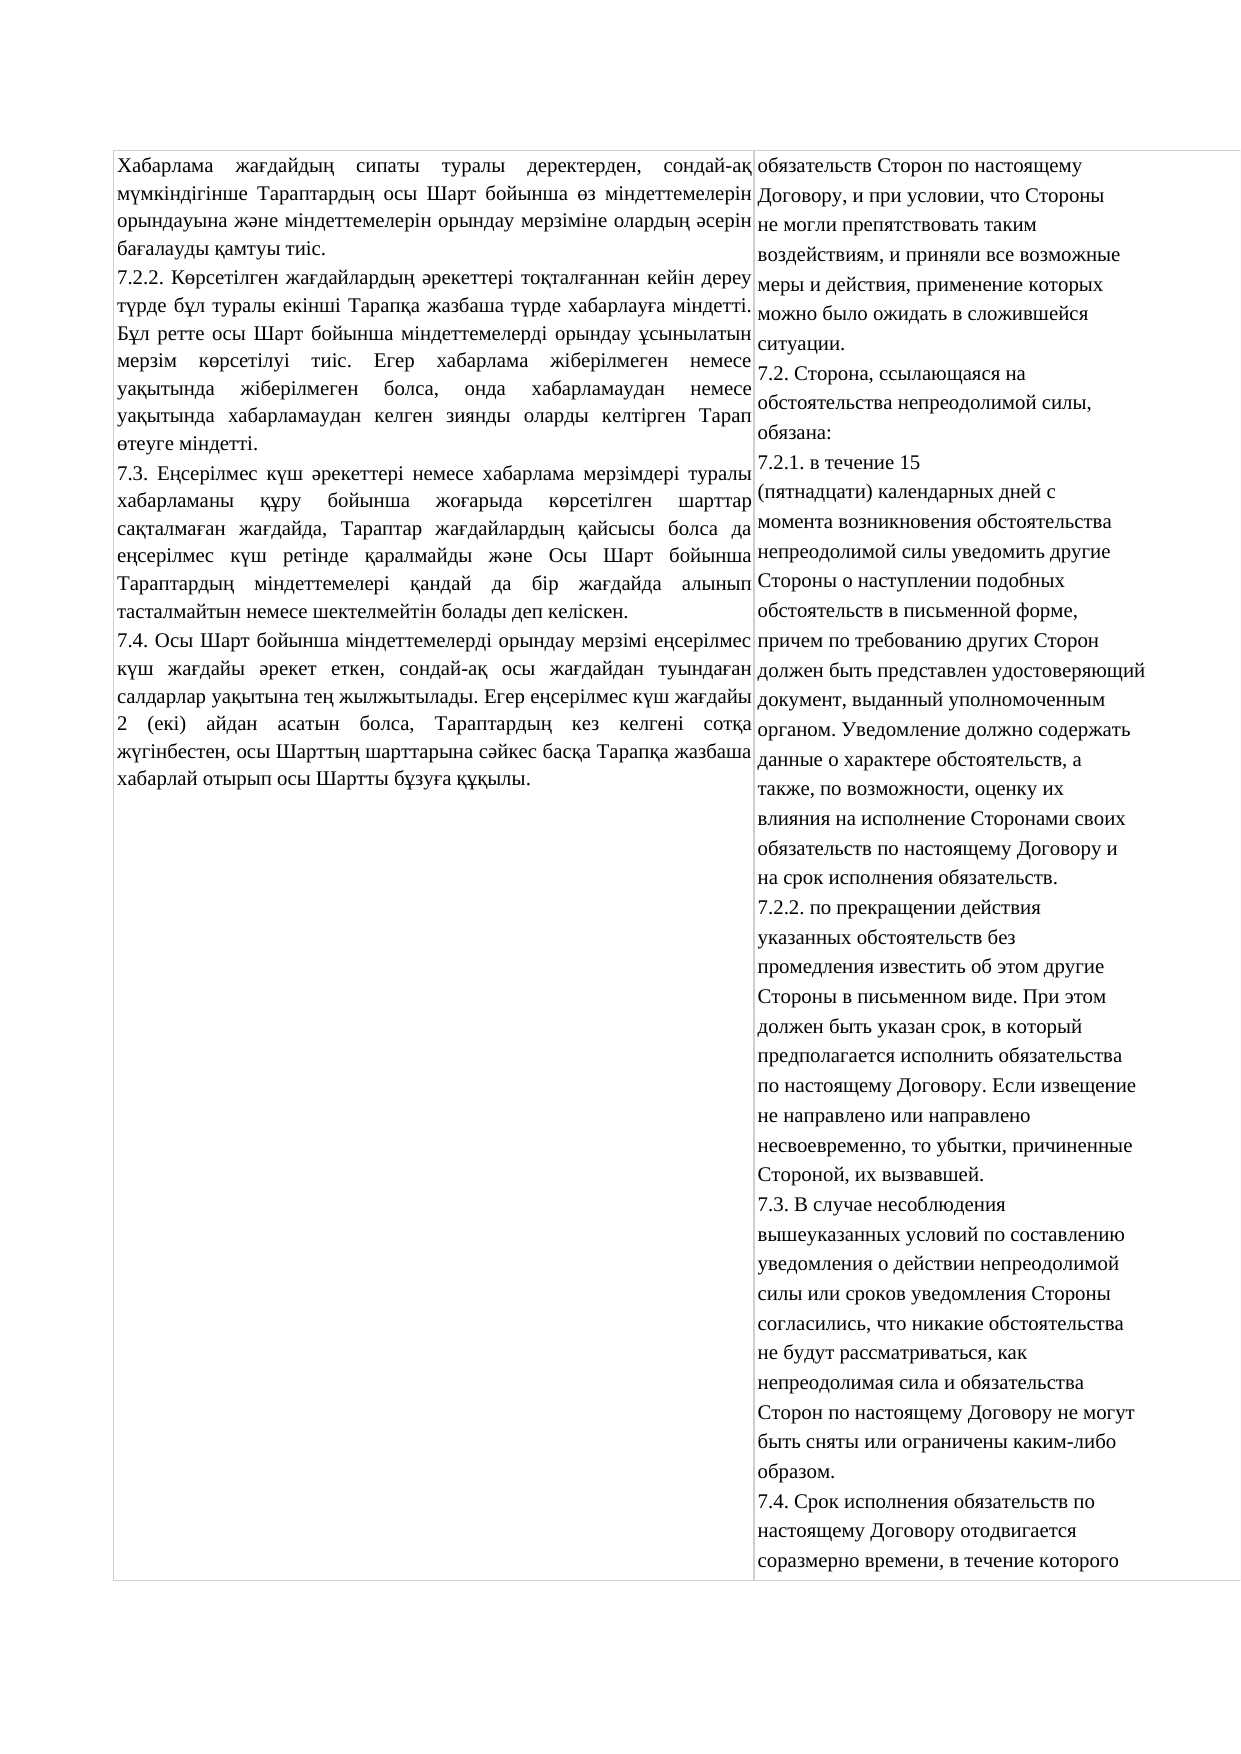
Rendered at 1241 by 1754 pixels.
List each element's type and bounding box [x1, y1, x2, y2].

table_cell [755, 151, 1240, 1580]
table_cell [114, 151, 753, 1580]
